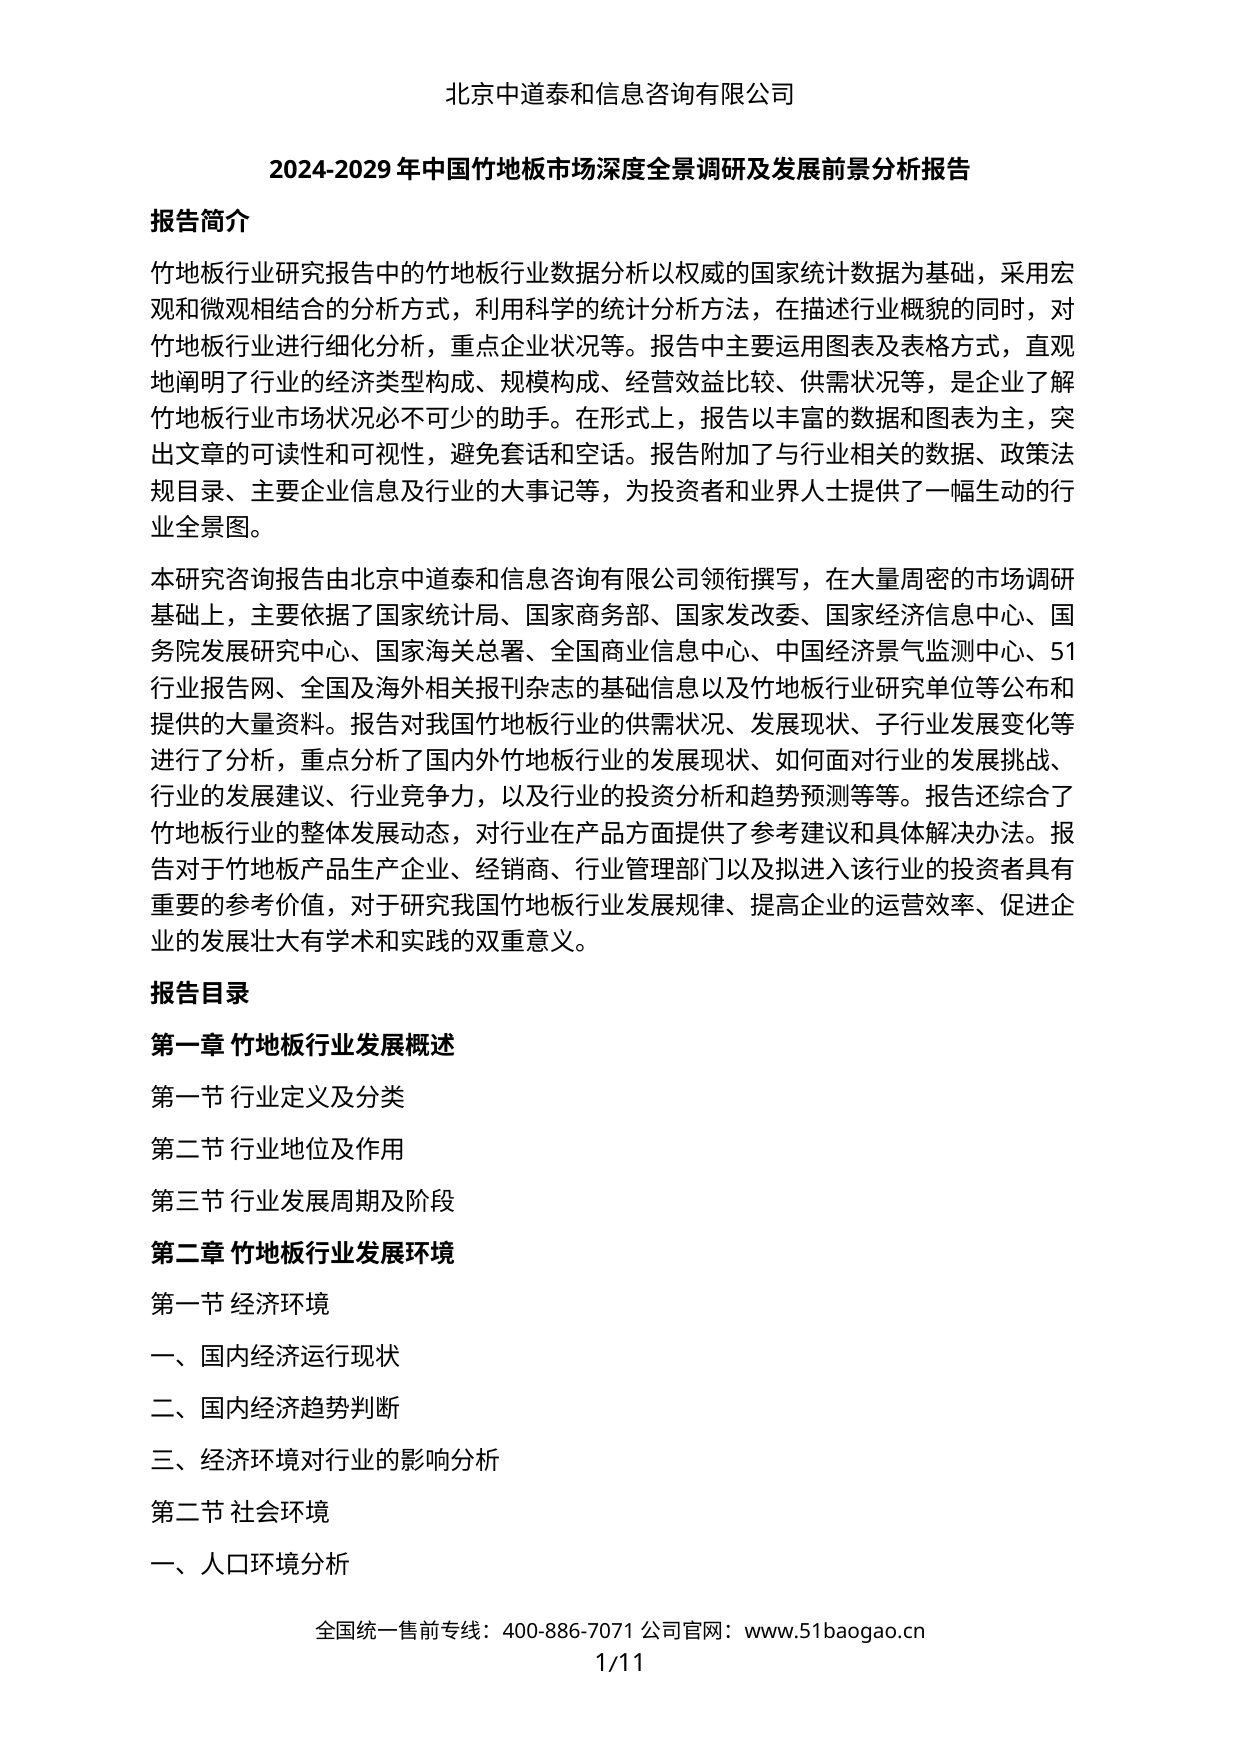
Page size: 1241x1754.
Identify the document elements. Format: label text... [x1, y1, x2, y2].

text 三、经济环境对行业的影响分析 [150, 1441, 1090, 1477]
text 一、国内经济运行现状 [150, 1337, 1090, 1373]
text 2024-2029年中国竹地板市场深度全景调研及发展前景分析报告 [150, 150, 1090, 186]
text 本研究咨询报告由北京中道泰和信息咨询有限公司领衔撰写，在大量周密的市场调研基础上，主要依据了国家统计局、国家商务部、国家发改委、国家经济信息中心、国务院发展研究中心、国家海关总署、全国商业信息中心、中国经济景气监测中心、51行业报告网、全国及海外相关报刊杂志的基础信息以及竹地板行业研究单位等公布和提供的大量资料。报告对我国竹地板行业的供需状况、发展现状、子行业发展变化等进行了分析，重点分析了国内外竹地板行业的发展现状、如何面对行业的发展挑战、行业的发展建议、行业竞争力，以及行业的投资分析和趋势预测等等。报告还综合了竹地板行业的整体发展动态，对行业在产品方面提供了参考建议和具体解决办法。报告对于竹地板产品生产企业、经销商、行业管理部门以及拟进入该行业的投资者具有重要的参考价值，对于研究我国竹地板行业发展规律、提高企业的运营效率、促进企业的发展壮大有学术和实践的双重意义。 [150, 559, 1090, 958]
text 第一节 行业定义及分类 [150, 1077, 1090, 1114]
text 第二节 社会环境 [150, 1492, 1090, 1529]
text 二、国内经济趋势判断 [150, 1389, 1090, 1425]
text 第三节 行业发展周期及阶段 [150, 1181, 1090, 1217]
text 第二节 行业地位及作用 [150, 1129, 1090, 1166]
text 一、人口环境分析 [150, 1544, 1090, 1581]
text 报告目录 [150, 974, 1090, 1010]
text 第一章 竹地板行业发展概述 [150, 1026, 1090, 1062]
text 报告简介 [150, 202, 1090, 238]
text 第一节 经济环境 [150, 1285, 1090, 1321]
text 第二章 竹地板行业发展环境 [150, 1233, 1090, 1269]
text 竹地板行业研究报告中的竹地板行业数据分析以权威的国家统计数据为基础，采用宏观和微观相结合的分析方式，利用科学的统计分析方法，在描述行业概貌的同时，对竹地板行业进行细化分析，重点企业状况等。报告中主要运用图表及表格方式，直观地阐明了行业的经济类型构成、规模构成、经营效益比较、供需状况等，是企业了解竹地板行业市场状况必不可少的助手。在形式上，报告以丰富的数据和图表为主，突出文章的可读性和可视性，避免套话和空话。报告附加了与行业相关的数据、政策法规目录、主要企业信息及行业的大事记等，为投资者和业界人士提供了一幅生动的行业全景图。 [150, 254, 1090, 544]
